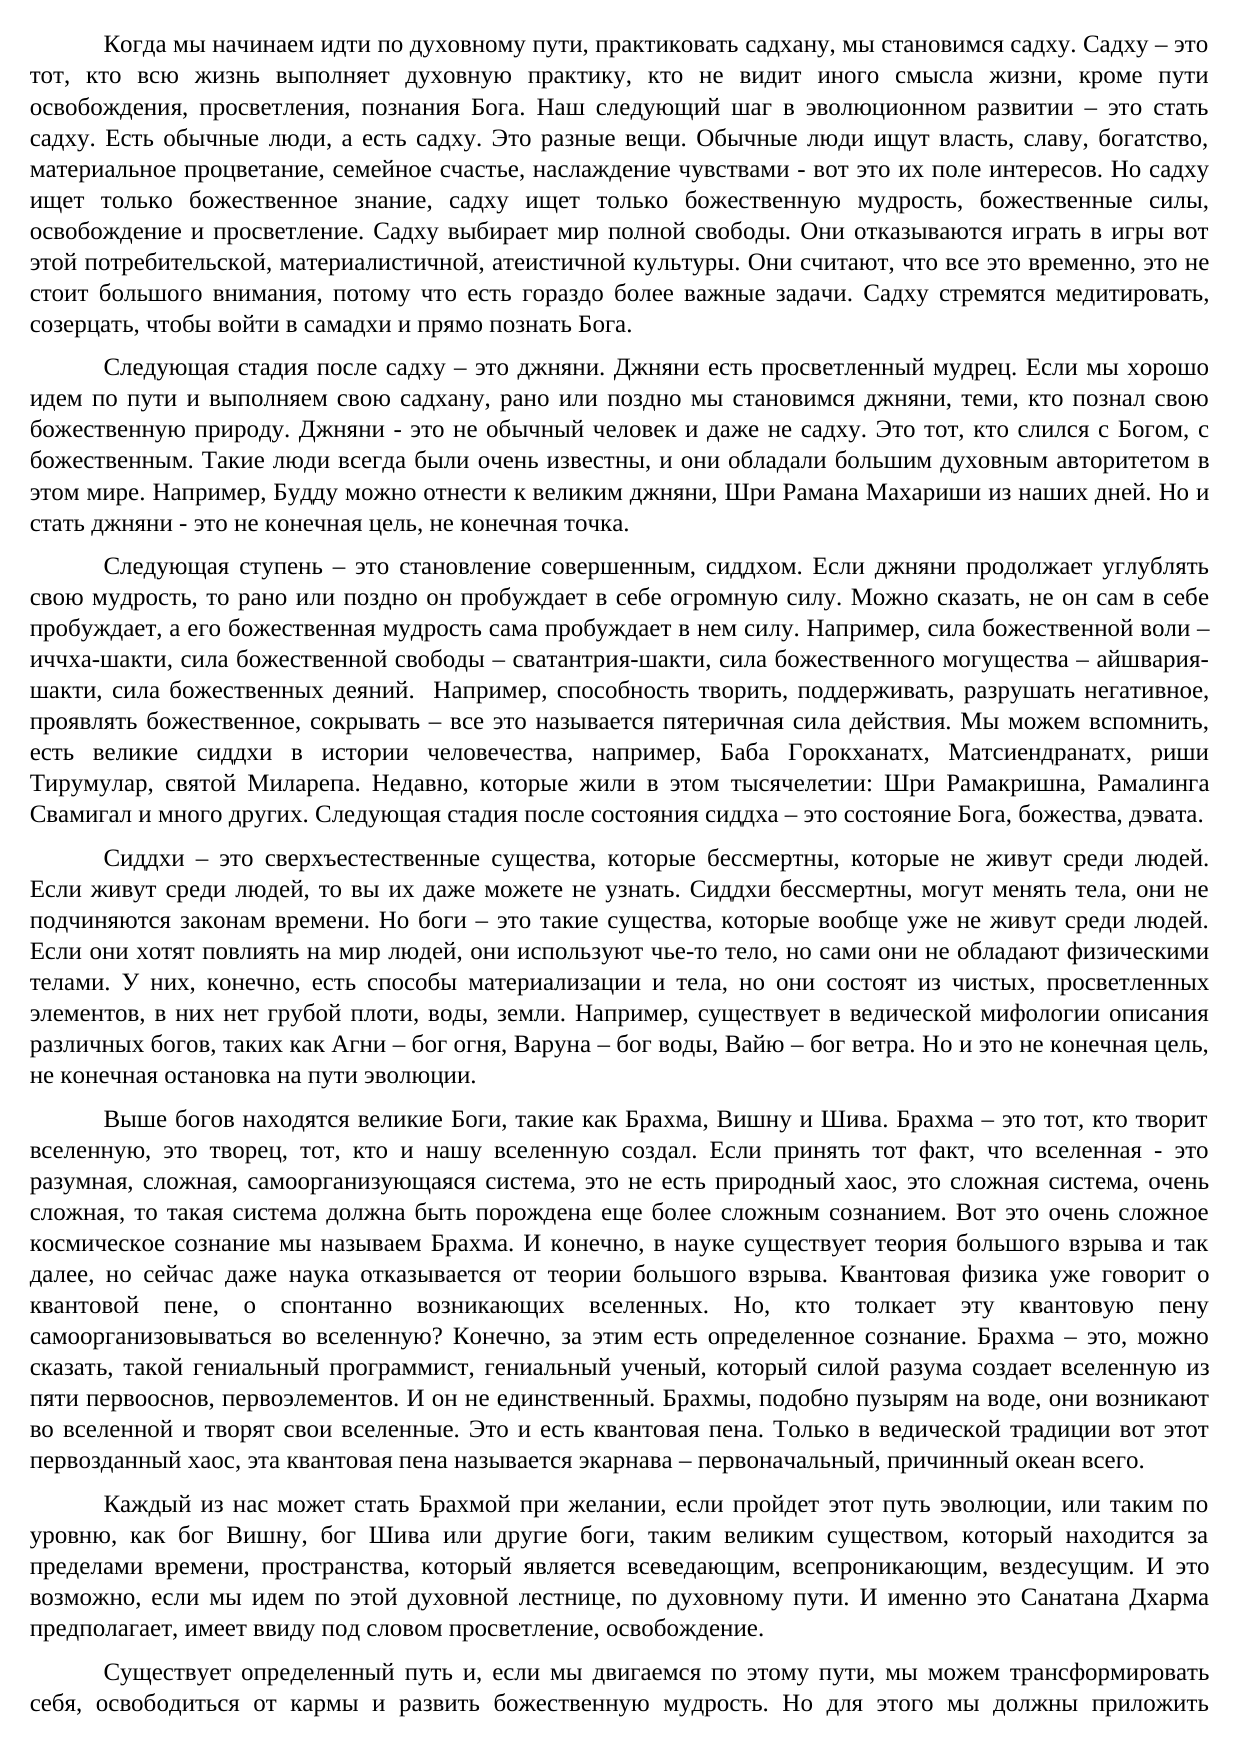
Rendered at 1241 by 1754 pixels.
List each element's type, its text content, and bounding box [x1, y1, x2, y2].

text Выше богов находятся великие Боги, такие как Брахма, Вишну и Шива. Брахма – это тот, кто творит вселенную, это творец, тот, кто и нашу вселенную создал. Если принять тот факт, что вселенная - это разумная, сложная, самоорганизующаяся система, это не есть природный хаос, это сложная система, очень сложная, то такая система должна быть порождена еще более сложным сознанием. Вот это очень сложное космическое сознание мы называем Брахма. И конечно, в науке существует теория большого взрыва и так далее, но сейчас даже наука отказывается от теории большого взрыва. Квантовая физика уже говорит о квантовой пене, о спонтанно возникающих вселенных. Но, кто толкает эту квантовую пену самоорганизовываться во вселенную? Конечно, за этим есть определенное сознание. Брахма – это, можно сказать, такой гениальный программист, гениальный ученый, который силой разума создает вселенную из пяти первооснов, первоэлементов. И он не единственный. Брахмы, подобно пузырям на воде, они возникают во вселенной и творят свои вселенные. Это и есть квантовая пена. Только в ведической традиции вот этот первозданный хаос, эта квантовая пена называется экарнава – первоначальный, причинный океан всего. [29, 1104, 1211, 1474]
text Каждый из нас может стать Брахмой при желании, если пройдет этот путь эволюции, или таким по уровню, как бог Вишну, бог Шива или другие боги, таким великим существом, который находится за пределами времени, пространства, который является всеведающим, всепроникающим, вездесущим. И это возможно, если мы идем по этой духовной лестнице, по духовному пути. И именно это Санатана Дхарма предполагает, имеет ввиду под словом просветление, освобождение. [29, 1489, 1211, 1642]
text Сиддхи – это сверхъестественные существа, которые бессмертны, которые не живут среди людей. Если живут среди людей, то вы их даже можете не узнать. Сиддхи бессмертны, могут менять тела, они не подчиняются законам времени. Но боги – это такие существа, которые вообще уже не живут среди людей. Если они хотят повлиять на мир людей, они используют чье-то тело, но сами они не обладают физическими телами. У них, конечно, есть способы материализации и тела, но они состоят из чистых, просветленных элементов, в них нет грубой плоти, воды, земли. Например, существует в ведической мифологии описания различных богов, таких как Агни – бог огня, Варуна – бог воды, Вайю – бог ветра. Но и это не конечная цель, не конечная остановка на пути эволюции. [29, 843, 1211, 1089]
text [29, 1657, 1211, 1716]
text Следующая стадия после садху – это джняни. Джняни есть просветленный мудрец. Если мы хорошо идем по пути и выполняем свою садхану, рано или поздно мы становимся джняни, теми, кто познал свою божественную природу. Джняни - это не обычный человек и даже не садху. Это тот, кто слился с Богом, с божественным. Такие люди всегда были очень известны, и они обладали большим духовным авторитетом в этом мире. Например, Будду можно отнести к великим джняни, Шри Рамана Махариши из наших дней. Но и стать джняни - это не конечная цель, не конечная точка. [29, 352, 1211, 536]
text Когда мы начинаем идти по духовному пути, практиковать садхану, мы становимся садху. Садху – это тот, кто всю жизнь выполняет духовную практику, кто не видит иного смысла жизни, кроме пути освобождения, просветления, познания Бога. Наш следующий шаг в эволюционном развитии – это стать садху. Есть обычные люди, а есть садху. Это разные вещи. Обычные люди ищут власть, славу, богатство, материальное процветание, семейное счастье, наслаждение чувствами - вот это их поле интересов. Но садху ищет только божественное знание, садху ищет только божественную мудрость, божественные силы, освобождение и просветление. Садху выбирает мир полной свободы. Они отказываются играть в игры вот этой потребительской, материалистичной, атеистичной культуры. Они считают, что все это временно, это не стоит большого внимания, потому что есть гораздо более важные задачи. Садху стремятся медитировать, созерцать, чтобы войти в самадхи и прямо познать Бога. [29, 29, 1211, 338]
text Следующая ступень – это становление совершенным, сиддхом. Если джняни продолжает углублять свою мудрость, то рано или поздно он пробуждает в себе огромную силу. Можно сказать, не он сам в себе пробуждает, а его божественная мудрость сама пробуждает в нем силу. Например, сила божественной воли – иччха-шакти, сила божественной свободы – сватантрия-шакти, сила божественного могущества – айшвария-шакти, сила божественных деяний. Например, способность творить, поддерживать, разрушать негативное, проявлять божественное, сокрывать – все это называется пятеричная сила действия. Мы можем вспомнить, есть великие сиддхи в истории человечества, например, Баба Горокханатх, Матсиендранатх, риши Тирумулар, святой Миларепа. Недавно, которые жили в этом тысячелетии: Шри Рамакришна, Рамалинга Свамигал и много других. Следующая стадия после состояния сиддха – это состояние Бога, божества, дэвата. [29, 551, 1211, 828]
